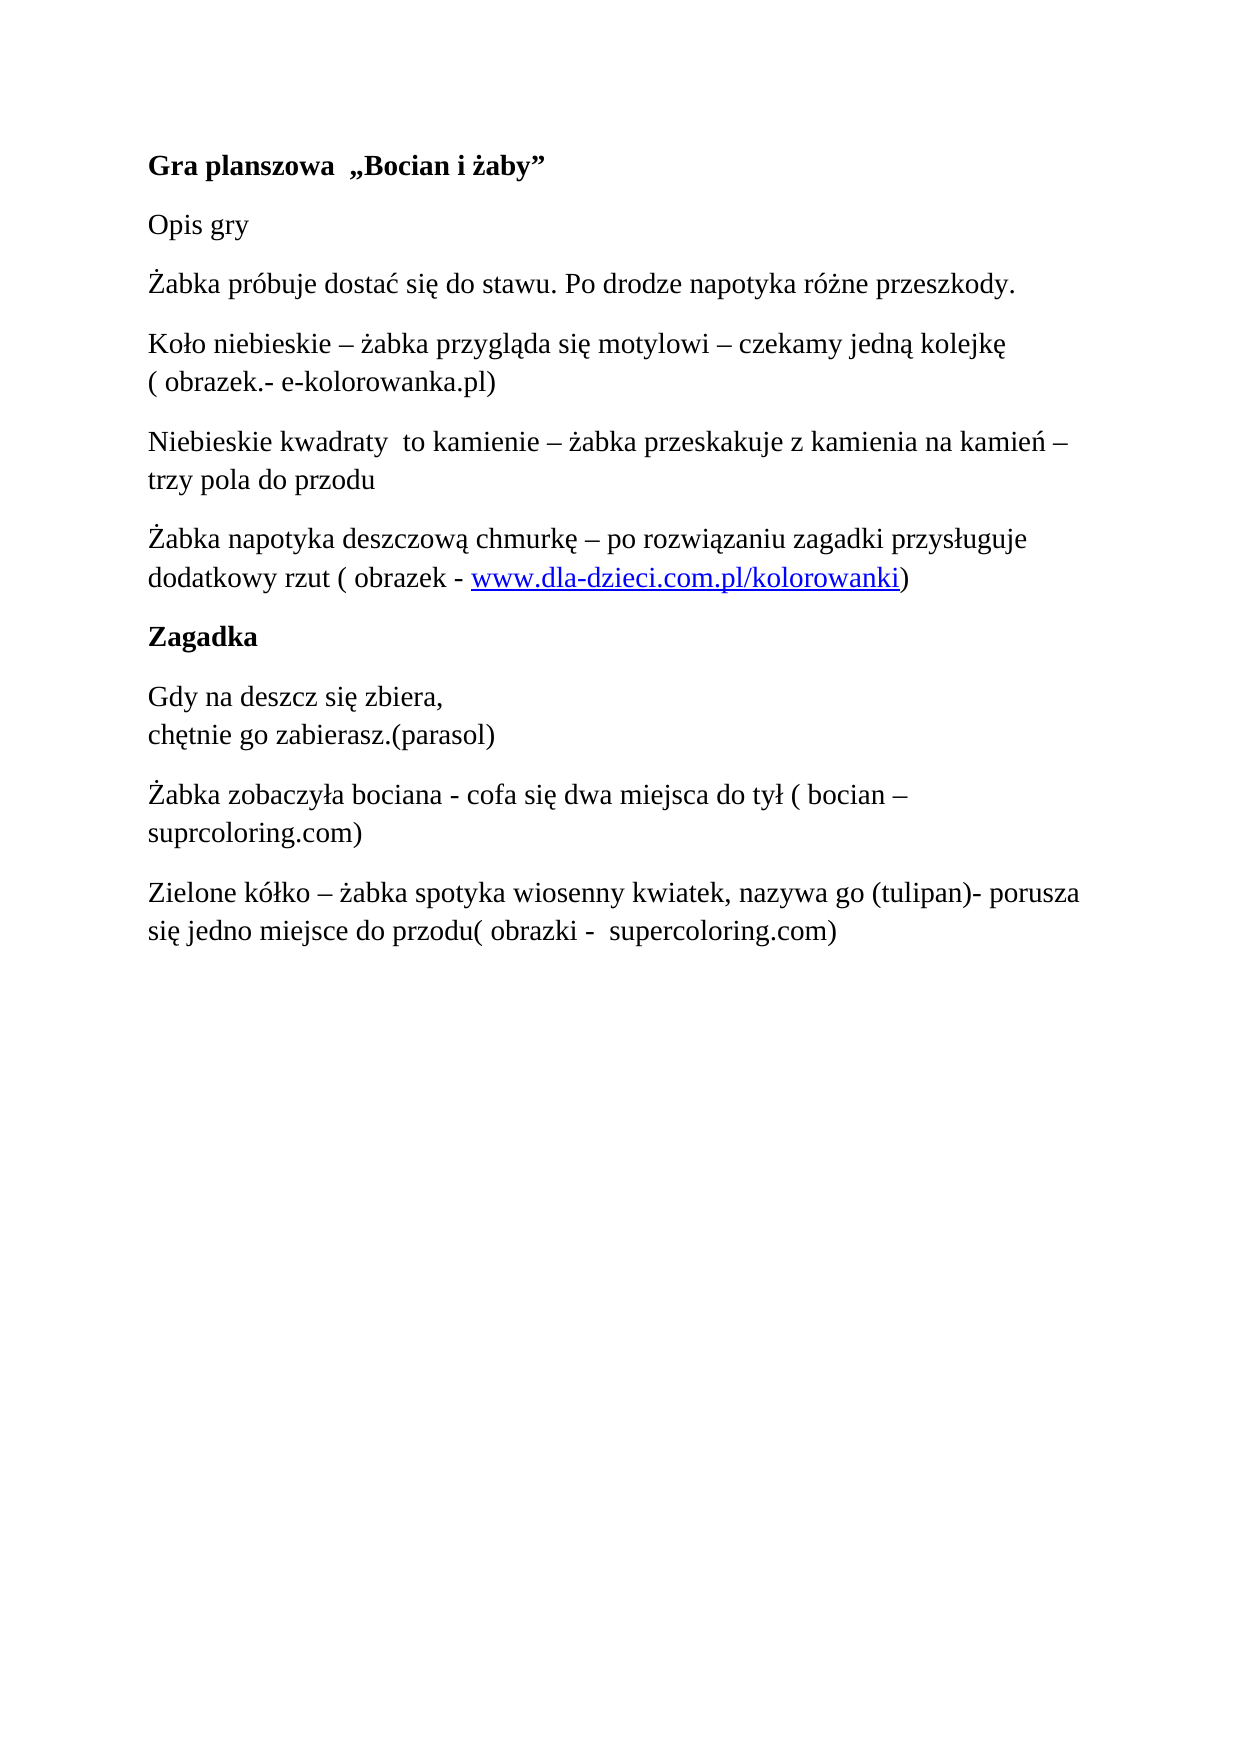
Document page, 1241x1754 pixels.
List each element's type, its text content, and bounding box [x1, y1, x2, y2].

text Zagadka [148, 619, 1093, 653]
text Żabka napotyka deszczową chmurkę – po rozwiązaniu zagadki przysługuje dodatkowy rzut ( obrazek - www.dla-dzieci.com.pl/kolorowanki) [148, 522, 1093, 594]
text Koło niebieskie – żabka przygląda się motylowi – czekamy jedną kolejkę ( obrazek.- e-kolorowanka.pl) [148, 326, 1093, 398]
text Gdy na deszcz się zbiera, chętnie go zabierasz.(parasol) [148, 679, 1093, 751]
text Żabka zobaczyła bociana - cofa się dwa miejsca do tył ( bocian – suprcoloring.com) [148, 777, 1093, 849]
text Opis gry [148, 207, 1093, 241]
text Żabka próbuje dostać się do stawu. Po drodze napotyka różne przeszkody. [148, 266, 1093, 300]
text Gra planszowa „Bocian i żaby” [148, 148, 1093, 181]
text Zielone kółko – żabka spotyka wiosenny kwiatek, nazywa go (tulipan)- porusza się jedno miejsce do przodu( obrazki - supercoloring.com) [148, 875, 1093, 947]
text Niebieskie kwadraty to kamienie – żabka przeskakuje z kamienia na kamień – trzy pola do przodu [148, 424, 1093, 496]
